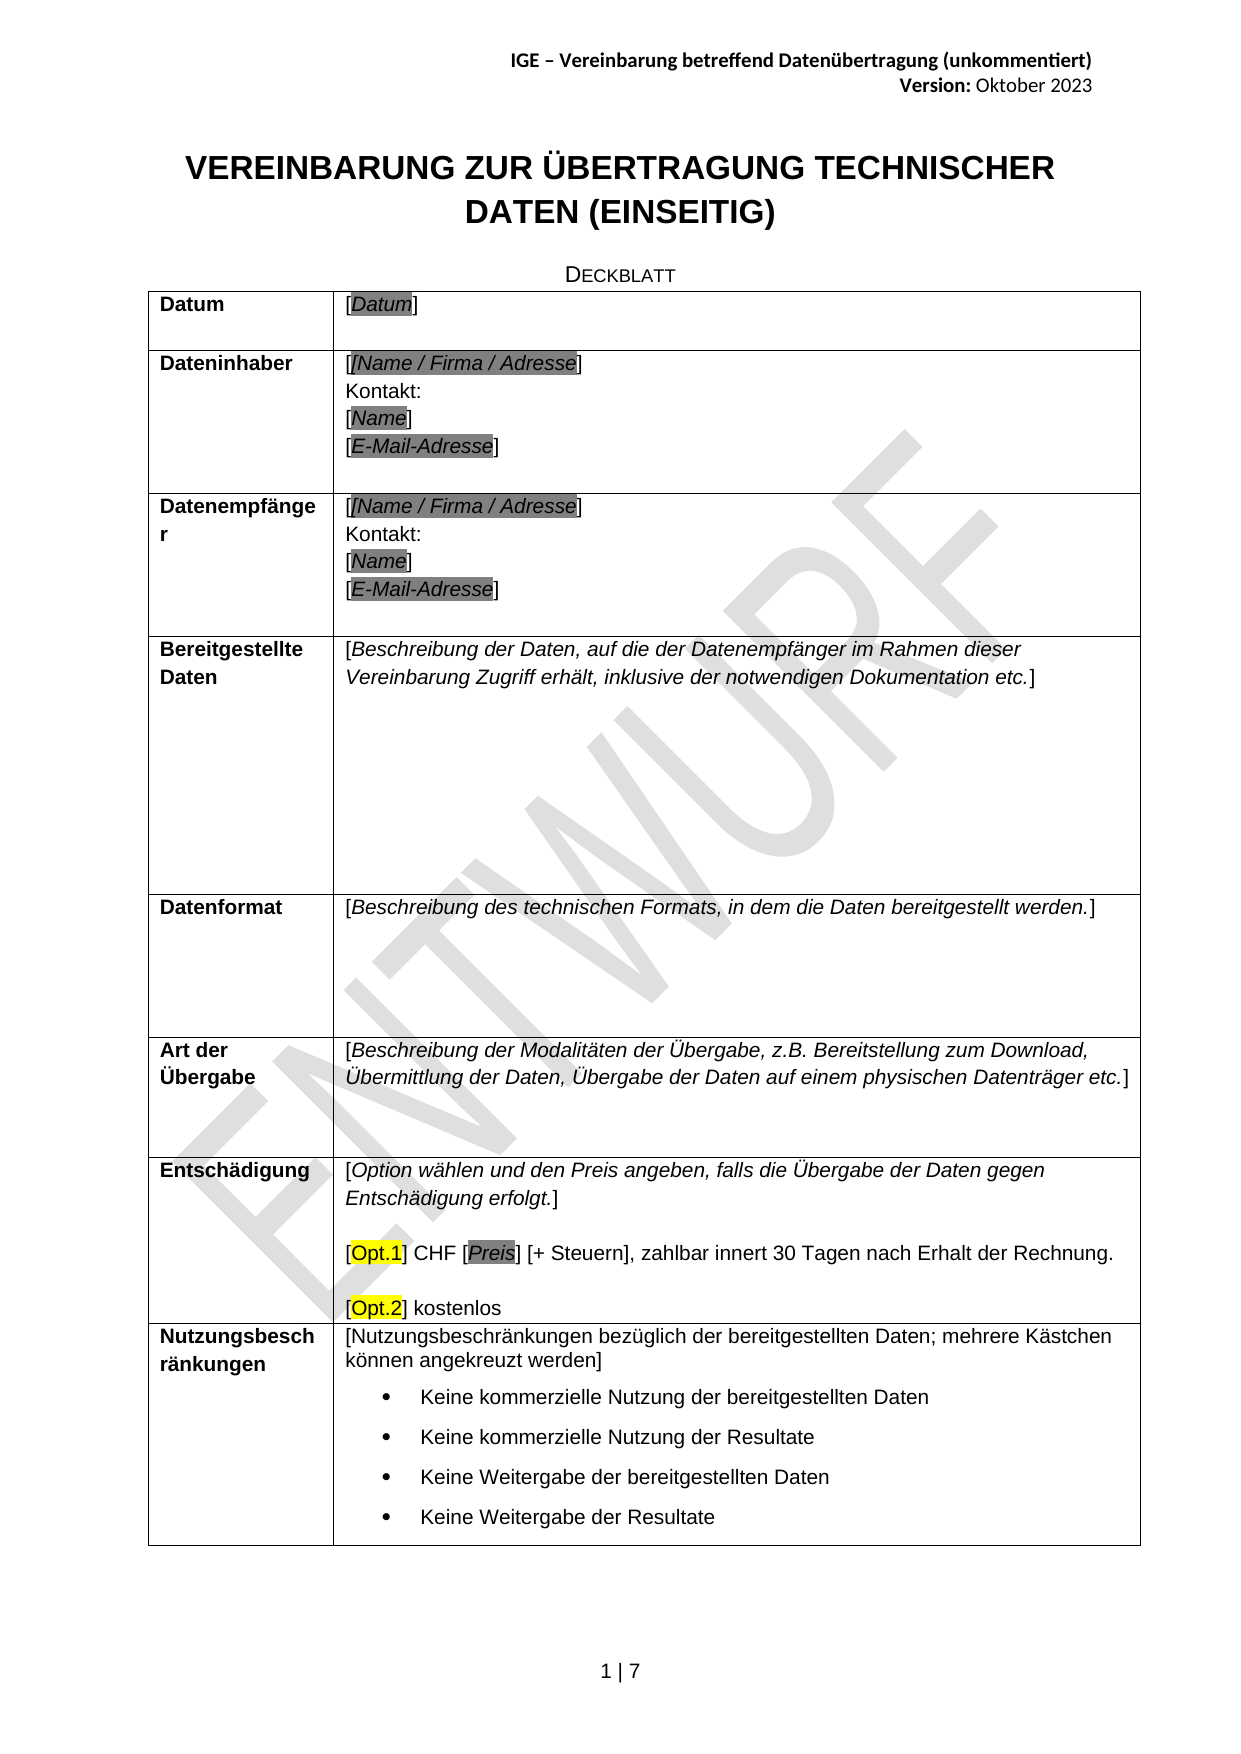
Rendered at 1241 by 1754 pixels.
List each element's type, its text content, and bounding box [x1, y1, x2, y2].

text Deckblatt [148, 261, 1092, 287]
table_header Datum [149, 292, 333, 350]
table_cell [Nutzungsbeschränkungen bezüglich der bereitgestellten Daten; mehrere Kästchen können angekreuzt werden] Keine kommerzielle Nutzung der bereitgestellten Daten Keine kommerzielle Nutzung der Resultate Keine Weitergabe der bereitgestellten Daten Keine Weitergabe der Resultate [334, 1324, 1140, 1545]
table_cell [Beschreibung des technischen Formats, in dem die Daten bereitgestellt werden.] [334, 895, 1140, 1037]
table_cell [[Name / Firma / Adresse] Kontakt: [Name] [E-Mail-Adresse] [334, 494, 1140, 636]
table_header [Datum] [334, 292, 1140, 350]
table_cell [Option wählen und den Preis angeben, falls die Übergabe der Daten gegen Entschädigung erfolgt.] [Opt.1] CHF [Preis] [+ Steuern], zahlbar innert 30 Tagen nach Erhalt der Rechnung. [Opt.2] kostenlos [334, 1158, 1140, 1323]
table_cell [Beschreibung der Daten, auf die der Datenempfänger im Rahmen dieser Vereinbarung Zugriff erhält, inklusive der notwendigen Dokumentation etc.] [334, 637, 1140, 893]
table_cell Datenempfänger [149, 494, 333, 636]
table_cell [Beschreibung der Modalitäten der Übergabe, z.B. Bereitstellung zum Download, Übermittlung der Daten, Übergabe der Daten auf einem physischen Datenträger etc.] [334, 1038, 1140, 1157]
table_cell [[Name / Firma / Adresse] Kontakt: [Name] [E-Mail-Adresse] [334, 351, 1140, 493]
table_cell Bereitgestellte Daten [149, 637, 333, 893]
table_cell Nutzungsbeschränkungen [149, 1324, 333, 1545]
title VEREINBARUNG ZUR ÜBERTRAGUNG TECHNISCHER DATEN (EINSEITIG) [148, 148, 1092, 230]
table_cell Datenformat [149, 895, 333, 1037]
table_cell Dateninhaber [149, 351, 333, 493]
table_cell Art der Übergabe [149, 1038, 333, 1157]
table_cell Entschädigung [149, 1158, 333, 1323]
